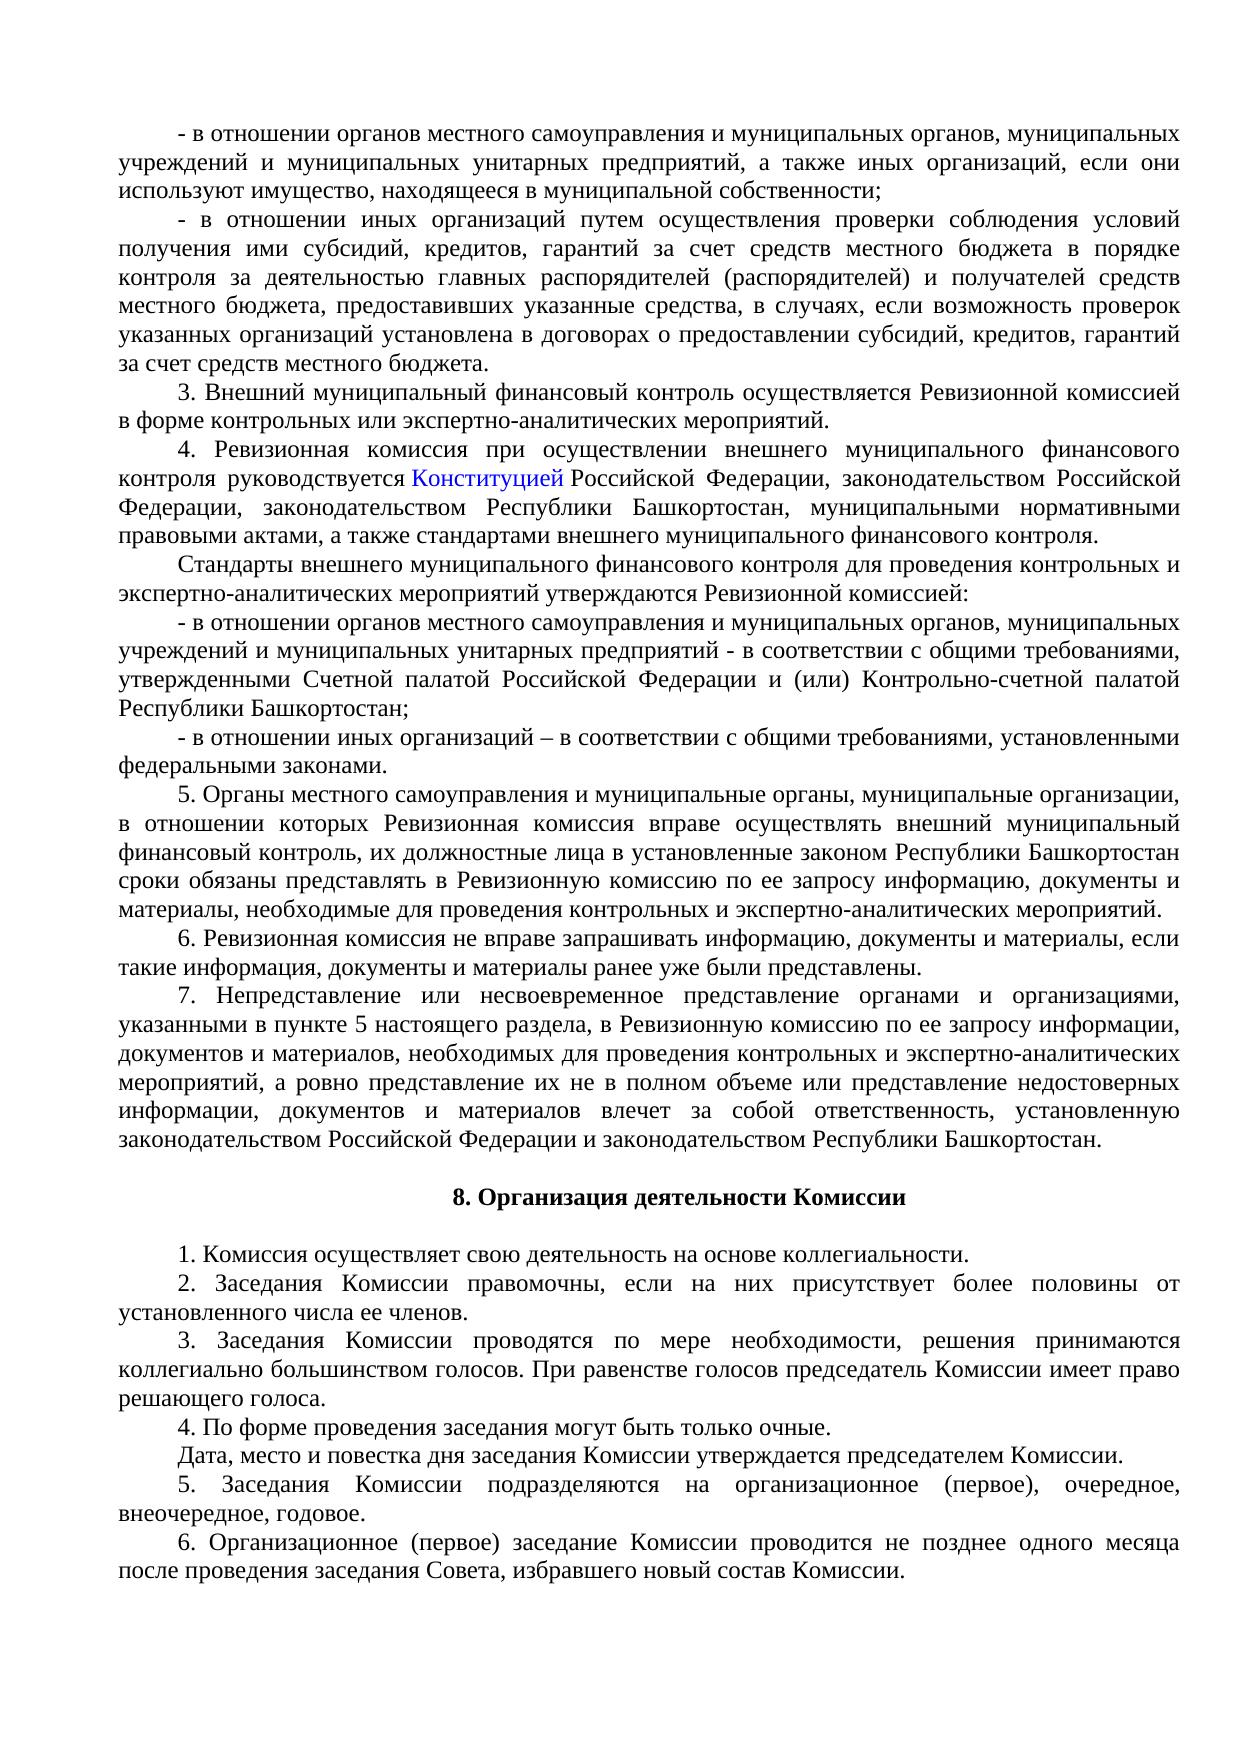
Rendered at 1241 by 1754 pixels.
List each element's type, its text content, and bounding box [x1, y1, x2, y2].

text 4. Ревизионная комиссия при осуществлении внешнего муниципального финансового контроля руководствуется Конституцией Российской Федерации, законодательством Российской Федерации, законодательством Республики Башкортостан, муниципальными нормативными правовыми актами, а также стандартами внешнего муниципального финансового контроля. [118, 434, 1181, 549]
text - в отношении иных организаций путем осуществления проверки соблюдения условий получения ими субсидий, кредитов, гарантий за счет средств местного бюджета в порядке контроля за деятельностью главных распорядителей (распорядителей) и получателей средств местного бюджета, предоставивших указанные средства, в случаях, если возможность проверок указанных организаций установлена в договорах о предоставлении субсидий, кредитов, гарантий за счет средств местного бюджета. [118, 204, 1181, 377]
text 4. По форме проведения заседания могут быть только очные. [118, 1412, 1181, 1441]
text - в отношении органов местного самоуправления и муниципальных органов, муниципальных учреждений и муниципальных унитарных предприятий - в соответствии с общими требованиями, утвержденными Счетной палатой Российской Федерации и (или) Контрольно-счетной палатой Республики Башкортостан; [118, 607, 1181, 722]
text 6. Ревизионная комиссия не вправе запрашивать информацию, документы и материалы, если такие информация, документы и материалы ранее уже были представлены. [118, 923, 1181, 981]
text - в отношении иных организаций – в соответствии с общими требованиями, установленными федеральными законами. [118, 722, 1181, 779]
text Дата, место и повестка дня заседания Комиссии утверждается председателем Комиссии. [118, 1441, 1181, 1469]
text 6. Организационное (первое) заседание Комиссии проводится не позднее одного месяца после проведения заседания Совета, избравшего новый состав Комиссии. [118, 1527, 1181, 1584]
text 1. Комиссия осуществляет свою деятельность на основе коллегиальности. [118, 1239, 1181, 1268]
text 8. Организация деятельности Комиссии [118, 1182, 1181, 1211]
text 3. Внешний муниципальный финансовый контроль осуществляется Ревизионной комиссией в форме контрольных или экспертно-аналитических мероприятий. [118, 377, 1181, 434]
text 7. Непредставление или несвоевременное представление органами и организациями, указанными в пункте 5 настоящего раздела, в Ревизионную комиссию по ее запросу информации, документов и материалов, необходимых для проведения контрольных и экспертно-аналитических мероприятий, а ровно представление их не в полном объеме или представление недостоверных информации, документов и материалов влечет за собой ответственность, установленную законодательством Российской Федерации и законодательством Республики Башкортостан. [118, 981, 1181, 1153]
text - в отношении органов местного самоуправления и муниципальных органов, муниципальных учреждений и муниципальных унитарных предприятий, а также иных организаций, если они используют имущество, находящееся в муниципальной собственности; [118, 118, 1181, 204]
text 5. Органы местного самоуправления и муниципальные органы, муниципальные организации, в отношении которых Ревизионная комиссия вправе осуществлять внешний муниципальный финансовый контроль, их должностные лица в установленные законом Республики Башкортостан сроки обязаны представлять в Ревизионную комиссию по ее запросу информацию, документы и материалы, необходимые для проведения контрольных и экспертно-аналитических мероприятий. [118, 779, 1181, 923]
text Стандарты внешнего муниципального финансового контроля для проведения контрольных и экспертно-аналитических мероприятий утверждаются Ревизионной комиссией: [118, 549, 1181, 607]
text 2. Заседания Комиссии правомочны, если на них присутствует более половины от установленного числа ее членов. [118, 1268, 1181, 1326]
text 5. Заседания Комиссии подразделяются на организационное (первое), очередное, внеочередное, годовое. [118, 1469, 1181, 1527]
text 3. Заседания Комиссии проводятся по мере необходимости, решения принимаются коллегиально большинством голосов. При равенстве голосов председатель Комиссии имеет право решающего голоса. [118, 1326, 1181, 1412]
